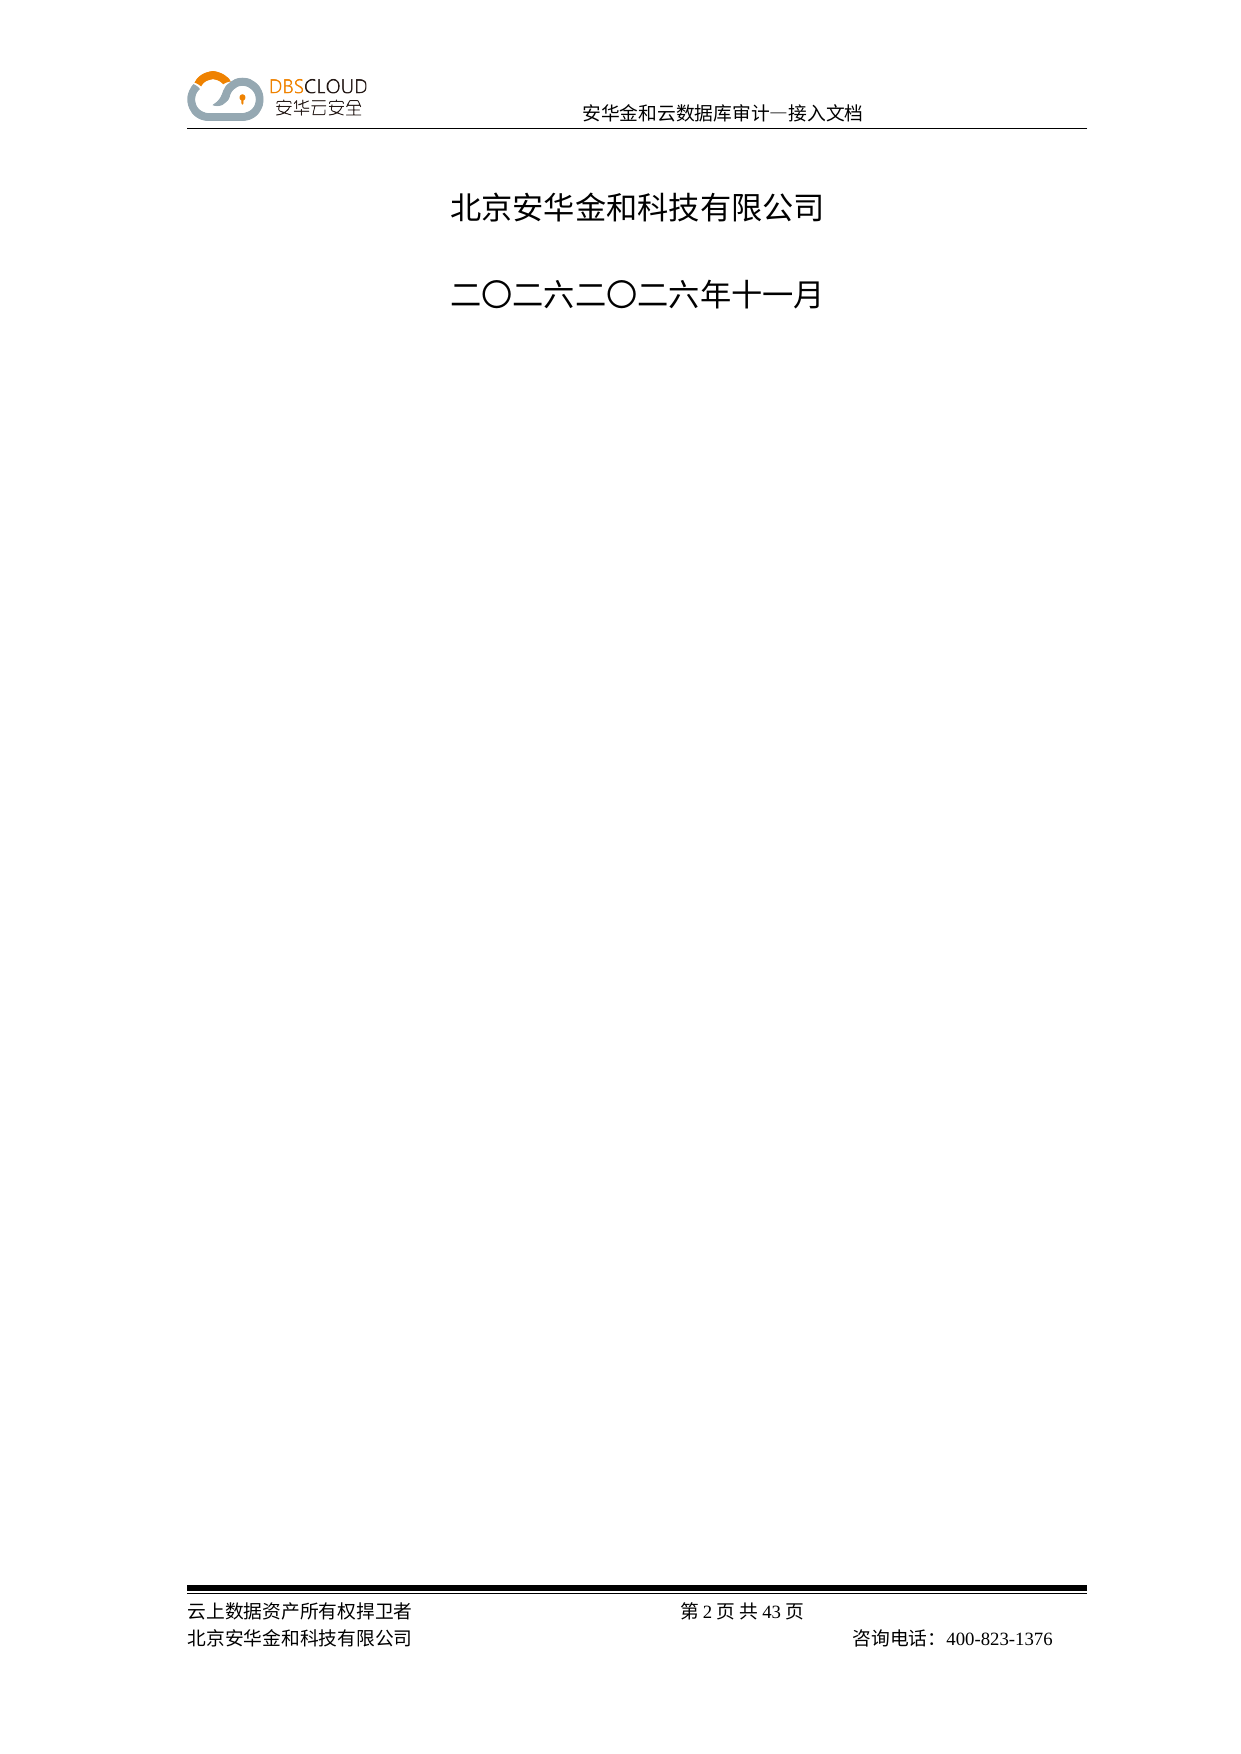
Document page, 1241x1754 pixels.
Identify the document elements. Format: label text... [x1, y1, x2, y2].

text 二〇二〇年四月 [187, 261, 1087, 326]
picture [187, 71, 367, 121]
text 北京安华金和科技有限公司 [187, 173, 1087, 238]
